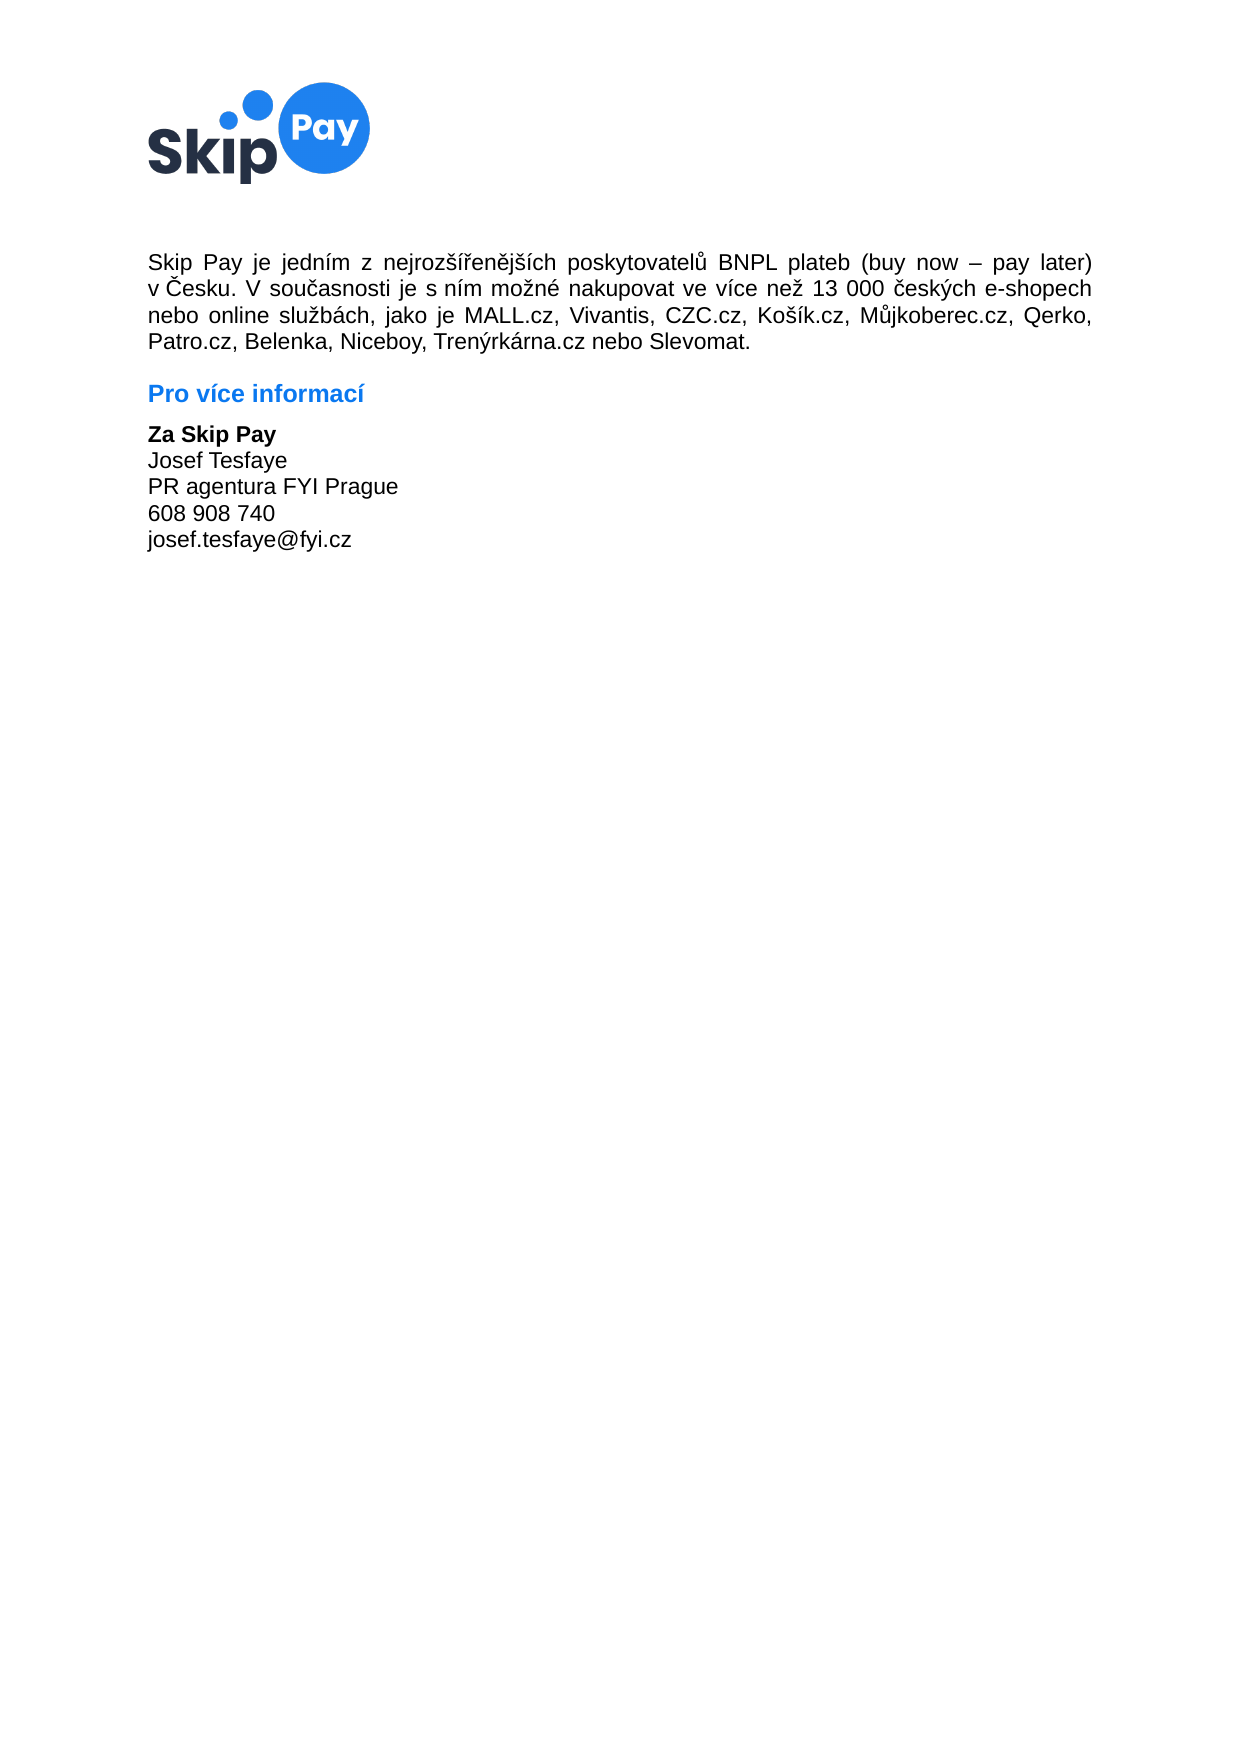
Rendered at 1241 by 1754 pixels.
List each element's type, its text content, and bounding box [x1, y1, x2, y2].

text PR agentura FYI Prague [148, 473, 1093, 500]
text Skip Pay je jedním z nejrozšířenějších poskytovatelů BNPL plateb (buy now – pay later) v Česku. V současnosti je s ním možné nakupovat ve více než 13 000 českých e-shopech nebo online službách, jako je MALL.cz, Vivantis, CZC.cz, Košík.cz, Můjkoberec.cz, Qerko, Patro.cz, Belenka, Niceboy, Trenýrkárna.cz nebo Slevomat. [148, 249, 1093, 354]
text josef.tesfaye@fyi.cz [148, 526, 1093, 552]
text Josef Tesfaye [148, 447, 1093, 473]
text Pro více informací [148, 379, 1093, 408]
text 608 908 740 [148, 500, 1093, 526]
picture [147, 73, 371, 193]
text Za Skip Pay [148, 421, 1093, 447]
